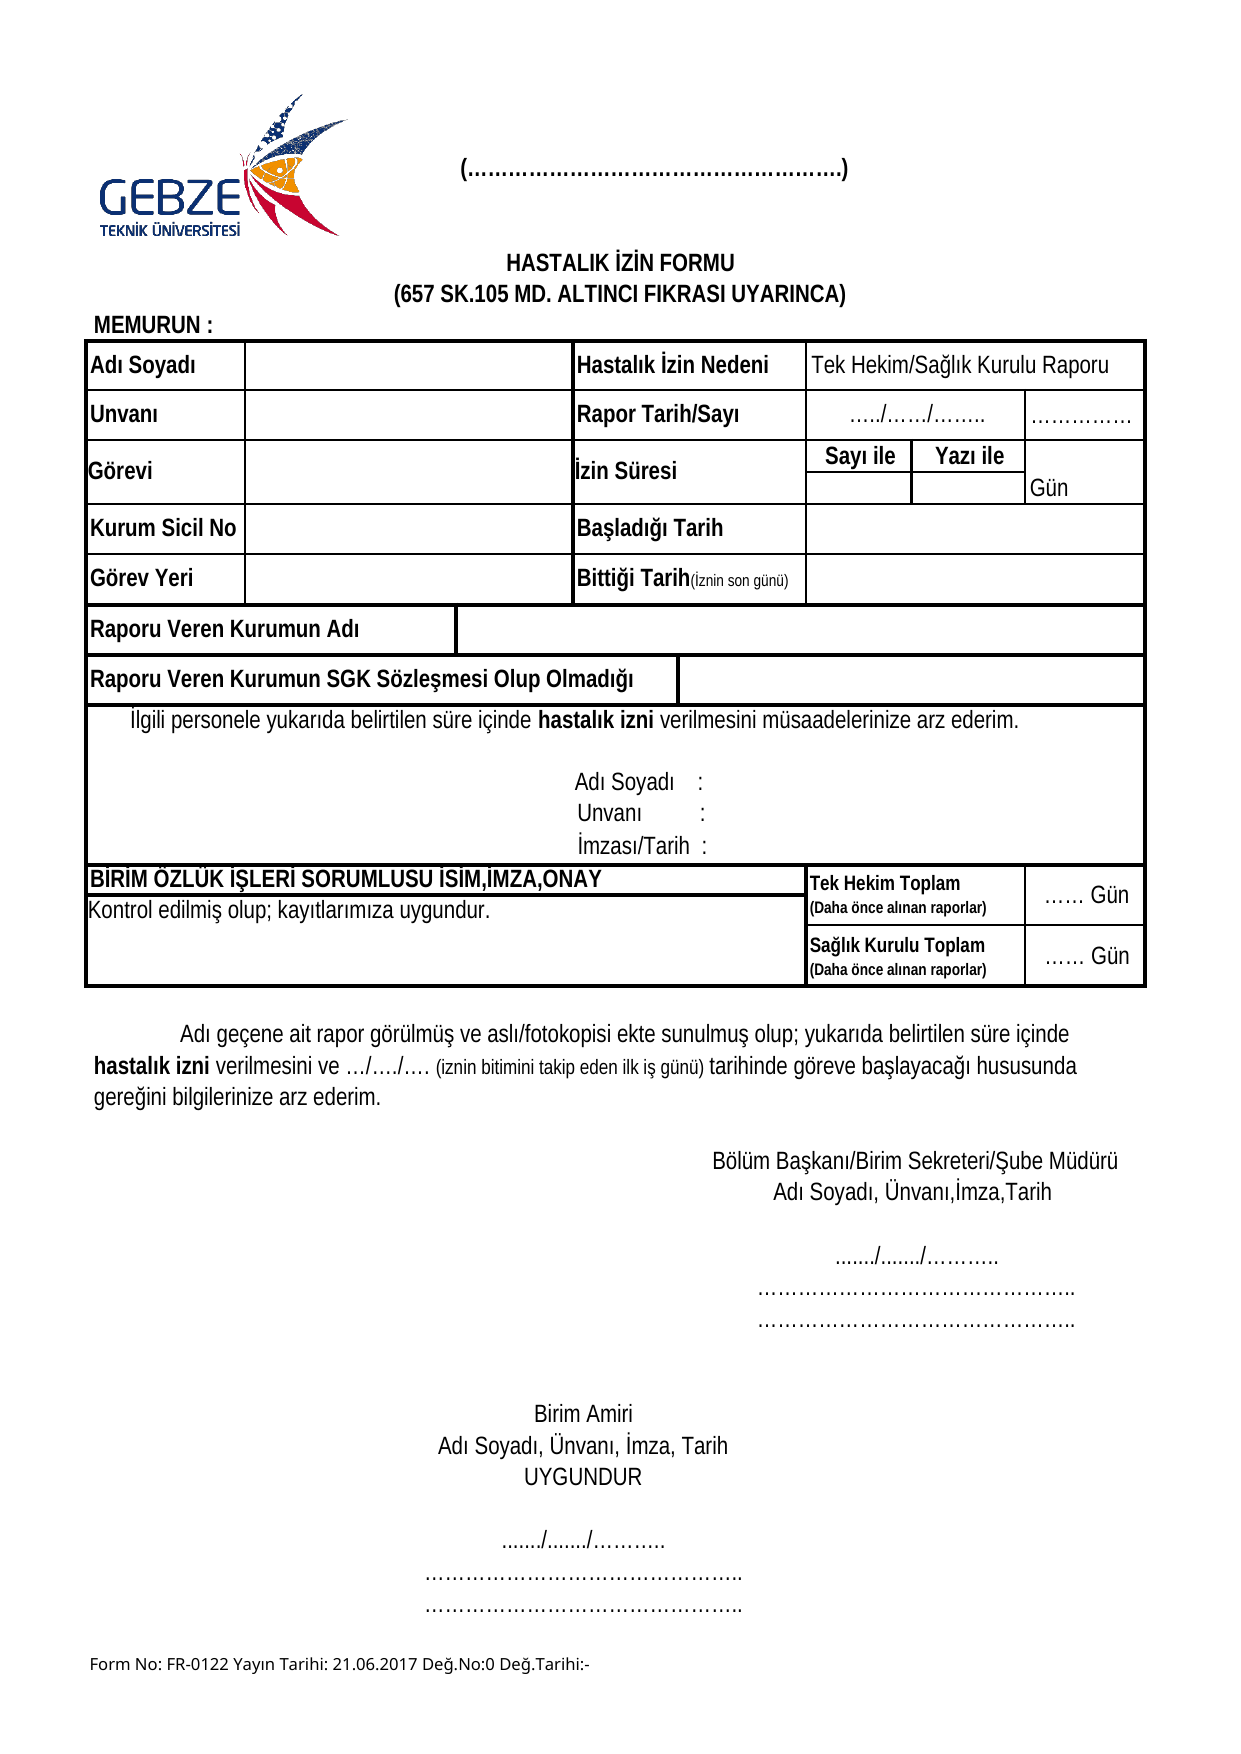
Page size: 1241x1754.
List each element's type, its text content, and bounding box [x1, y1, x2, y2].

text (……………………………………………….) [391, 152, 849, 181]
text (657 SK.105 MD. ALTINCI FIKRASI UYARINCA) [391, 279, 849, 308]
table_cell …… Gün [1026, 926, 1143, 984]
table_cell Unvanı : [88, 798, 1143, 830]
table_cell Bittiği Tarih(İznin son günü) [575, 555, 805, 603]
table_header Tek Hekim/Sağlık Kurulu Raporu [807, 343, 1143, 389]
table_cell İmzası/Tarih : [88, 830, 1143, 863]
table_cell Görev Yeri [88, 555, 244, 603]
table_cell [246, 555, 571, 603]
table_cell Raporu Veren Kurumun Adı [88, 607, 454, 653]
table_cell İzin Süresi [575, 441, 805, 502]
text ……………………………………….. [755, 1304, 1077, 1333]
text HASTALIK İZİN FORMU [391, 248, 849, 276]
table_cell Kurum Sicil No [88, 505, 244, 552]
table_cell Görevi [88, 441, 244, 502]
text ……………………………………….. [89, 1557, 1077, 1586]
table_cell [913, 473, 1024, 502]
table_cell Unvanı [88, 391, 244, 439]
table_cell Kontrol edilmiş olup; kayıtlarımıza uygundur. [88, 897, 804, 984]
table_cell Sağlık Kurulu Toplam (Daha önce alınan raporlar) [808, 926, 1024, 984]
table_cell [680, 657, 1143, 703]
table_cell Raporu Veren Kurumun SGK Sözleşmesi Olup Olmadığı [88, 657, 676, 703]
subtitle MEMURUN : [94, 310, 368, 339]
text Adı Soyadı, Ünvanı, İmza, Tarih UYGUNDUR [422, 1431, 744, 1491]
text Birim Amiri [89, 1399, 1077, 1428]
table_cell Gün [1026, 441, 1143, 502]
table_cell BİRİM ÖZLÜK İŞLERİ SORUMLUSU İSİM,İMZA,ONAY [88, 867, 804, 893]
table_cell …………… [1026, 391, 1143, 439]
table_cell Sayı ile [807, 441, 910, 471]
table_cell [807, 505, 1143, 552]
table_cell İlgili personele yukarıda belirtilen süre içinde hastalık izni verilmesini müsaadelerinize arz ederim. [88, 707, 1143, 751]
text Bölüm Başkanı/Birim Sekreteri/Şube Müdürü Adı Soyadı, Ünvanı,İmza,Tarih [712, 1146, 1121, 1206]
table_cell [807, 473, 910, 502]
table_cell Başladığı Tarih [575, 505, 805, 552]
text ......./......./……….. [77, 1241, 999, 1269]
table_header Adı Soyadı [88, 343, 244, 389]
table_cell Yazı ile [913, 441, 1024, 471]
table_cell [807, 555, 1143, 603]
table_cell Rapor Tarih/Sayı [575, 391, 805, 439]
picture [100, 94, 367, 249]
table_cell …… Gün [1026, 867, 1143, 923]
table_cell [246, 505, 571, 552]
table_cell [246, 441, 571, 502]
table_cell [458, 607, 1143, 653]
table_cell …../……/…….. [807, 391, 1024, 439]
table_header Hastalık İzin Nedeni [575, 343, 805, 389]
table_cell Tek Hekim Toplam (Daha önce alınan raporlar) [808, 867, 1024, 923]
table_cell [246, 391, 571, 439]
text ……………………………………….. [89, 1589, 1077, 1617]
text Form No: FR-0122 Yayın Tarihi: 21.06.2017 Değ.No:0 Değ.Tarihi:- [89, 1652, 1077, 1675]
text Adı geçene ait rapor görülmüş ve aslı/fotokopisi ekte sunulmuş olup; yukarıda belirtilen süre içinde hastalık izni verilmesini ve …/…./…. (iznin bitimini takip eden ilk iş günü) tarihinde göreve başlayacağı hususunda gereğini bilgilerinize arz ederim. [94, 1019, 1121, 1111]
text ……………………………………….. [755, 1272, 1077, 1301]
text ......./......./……….. [89, 1525, 1077, 1554]
table_header [246, 343, 571, 389]
table_cell Adı Soyadı : [88, 751, 1143, 798]
